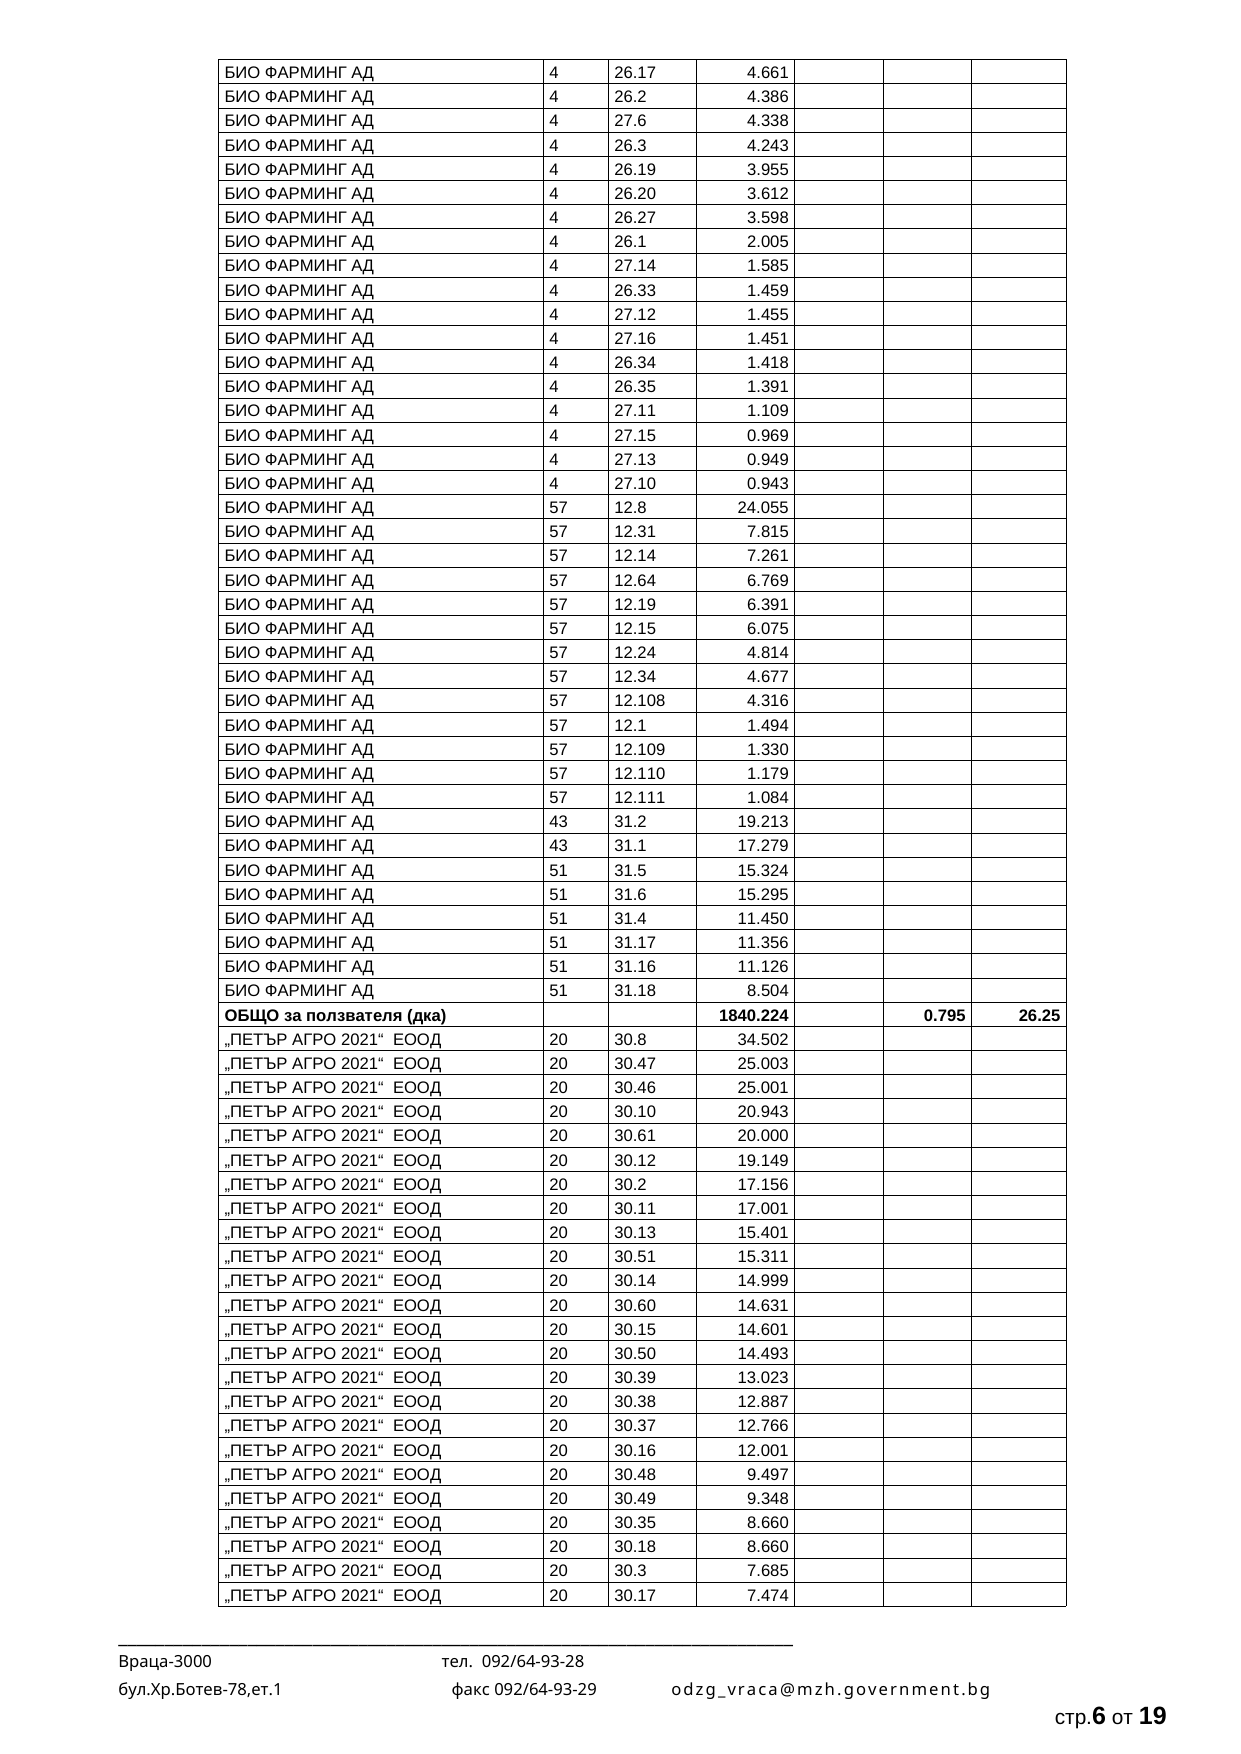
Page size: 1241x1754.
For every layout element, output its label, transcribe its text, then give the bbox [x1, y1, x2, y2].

table_cell [884, 447, 971, 470]
table_cell БИО ФАРМИНГ АД [219, 326, 543, 349]
table_cell [795, 1486, 883, 1509]
table_cell [795, 1559, 883, 1582]
table_cell 26.34 [609, 350, 696, 373]
table_cell 1.459 [697, 278, 794, 301]
table_cell [972, 447, 1066, 470]
table_cell БИО ФАРМИНГ АД [219, 979, 543, 1002]
table_cell БИО ФАРМИНГ АД [219, 157, 543, 180]
table_cell [795, 640, 883, 663]
table_cell 12.110 [609, 761, 696, 784]
table_cell 4 [544, 84, 608, 107]
table_cell [884, 1124, 971, 1147]
table_cell 30.8 [609, 1027, 696, 1050]
table_cell БИО ФАРМИНГ АД [219, 592, 543, 615]
table_cell [795, 423, 883, 446]
table_cell 30.37 [609, 1414, 696, 1437]
table_cell [972, 713, 1066, 736]
table_cell БИО ФАРМИНГ АД [219, 374, 543, 397]
table_cell 20.943 [697, 1099, 794, 1122]
table_cell [795, 1003, 883, 1026]
table_cell [884, 495, 971, 518]
table_cell 30.18 [609, 1534, 696, 1557]
table_cell [795, 592, 883, 615]
table_cell [972, 858, 1066, 881]
table_cell [795, 350, 883, 373]
table_cell 3.612 [697, 181, 794, 204]
table_cell [972, 1293, 1066, 1316]
table_cell [884, 689, 971, 712]
table_cell [795, 254, 883, 277]
table_cell 17.001 [697, 1196, 794, 1219]
table_cell БИО ФАРМИНГ АД [219, 568, 543, 591]
table_cell 20 [544, 1365, 608, 1388]
table_cell 20 [544, 1341, 608, 1364]
table_cell 26.1 [609, 229, 696, 252]
table_cell „ПЕТЪР АГРО 2021“ ЕООД [219, 1317, 543, 1340]
table_cell [972, 592, 1066, 615]
table_cell [795, 882, 883, 905]
table_cell [972, 278, 1066, 301]
table_cell [884, 157, 971, 180]
table_cell 13.023 [697, 1365, 794, 1388]
table_cell [884, 1341, 971, 1364]
table_cell 20 [544, 1414, 608, 1437]
table_cell [795, 834, 883, 857]
table_cell 20 [544, 1293, 608, 1316]
table_cell 0.943 [697, 471, 794, 494]
table_cell [884, 1051, 971, 1074]
table_cell 20 [544, 1075, 608, 1098]
table_cell 12.766 [697, 1414, 794, 1437]
table_cell [972, 423, 1066, 446]
table_cell [884, 326, 971, 349]
table_cell БИО ФАРМИНГ АД [219, 205, 543, 228]
table_cell [795, 1027, 883, 1050]
table_cell 27.12 [609, 302, 696, 325]
table_cell [795, 1462, 883, 1485]
table_cell [884, 254, 971, 277]
table_cell 30.10 [609, 1099, 696, 1122]
table_cell 17.156 [697, 1172, 794, 1195]
table_cell [884, 809, 971, 832]
table_cell 43 [544, 834, 608, 857]
table_cell „ПЕТЪР АГРО 2021“ ЕООД [219, 1220, 543, 1243]
table_cell 4 [544, 447, 608, 470]
table_cell БИО ФАРМИНГ АД [219, 954, 543, 977]
table_cell [795, 278, 883, 301]
table_cell [544, 1003, 608, 1026]
table_cell [795, 1365, 883, 1388]
table_cell [795, 84, 883, 107]
table_cell [972, 1196, 1066, 1219]
table_cell 1840.224 [697, 1003, 794, 1026]
table_cell „ПЕТЪР АГРО 2021“ ЕООД [219, 1172, 543, 1195]
table_cell 4 [544, 326, 608, 349]
table_cell [972, 930, 1066, 953]
table_cell „ПЕТЪР АГРО 2021“ ЕООД [219, 1510, 543, 1533]
table_cell 26.25 [972, 1003, 1066, 1026]
table_cell 20 [544, 1051, 608, 1074]
table_cell 4.661 [697, 60, 794, 83]
table_cell 30.17 [609, 1583, 696, 1606]
table_cell „ПЕТЪР АГРО 2021“ ЕООД [219, 1486, 543, 1509]
table_cell 31.5 [609, 858, 696, 881]
table_cell 26.17 [609, 60, 696, 83]
table_cell 4 [544, 278, 608, 301]
table_cell БИО ФАРМИНГ АД [219, 495, 543, 518]
table_cell [884, 181, 971, 204]
table_cell 8.660 [697, 1534, 794, 1557]
table_cell БИО ФАРМИНГ АД [219, 737, 543, 760]
table_cell [884, 1414, 971, 1437]
table_cell [972, 640, 1066, 663]
table_cell [972, 60, 1066, 83]
table_cell 30.3 [609, 1559, 696, 1582]
table_cell БИО ФАРМИНГ АД [219, 834, 543, 857]
table_cell [795, 664, 883, 687]
table_cell [972, 350, 1066, 373]
table_cell [795, 954, 883, 977]
table_cell [972, 1341, 1066, 1364]
table_cell [972, 1462, 1066, 1485]
table_cell 34.502 [697, 1027, 794, 1050]
table_cell 12.31 [609, 519, 696, 542]
table_cell „ПЕТЪР АГРО 2021“ ЕООД [219, 1075, 543, 1098]
table_cell 14.601 [697, 1317, 794, 1340]
table_cell 43 [544, 809, 608, 832]
table_cell [795, 1583, 883, 1606]
table_cell 14.999 [697, 1269, 794, 1292]
table_cell 26.2 [609, 84, 696, 107]
table_cell [795, 1414, 883, 1437]
table_cell 9.497 [697, 1462, 794, 1485]
table_cell 51 [544, 858, 608, 881]
table_cell [795, 1341, 883, 1364]
table_cell [795, 471, 883, 494]
table_cell 31.4 [609, 906, 696, 929]
table_cell 17.279 [697, 834, 794, 857]
table_cell [972, 834, 1066, 857]
table_cell БИО ФАРМИНГ АД [219, 785, 543, 808]
table_cell [972, 1414, 1066, 1437]
table_cell 6.769 [697, 568, 794, 591]
table_cell [884, 374, 971, 397]
table_cell [884, 592, 971, 615]
table_cell [972, 1051, 1066, 1074]
table_cell БИО ФАРМИНГ АД [219, 302, 543, 325]
table_cell 4.316 [697, 689, 794, 712]
table_cell БИО ФАРМИНГ АД [219, 109, 543, 132]
table_cell [972, 1244, 1066, 1267]
table_cell „ПЕТЪР АГРО 2021“ ЕООД [219, 1027, 543, 1050]
table_cell 6.391 [697, 592, 794, 615]
table_cell 26.33 [609, 278, 696, 301]
table_cell 26.20 [609, 181, 696, 204]
table_cell [884, 278, 971, 301]
table_cell [972, 1269, 1066, 1292]
table_cell [795, 737, 883, 760]
table_cell 25.003 [697, 1051, 794, 1074]
table_cell 4.677 [697, 664, 794, 687]
table_cell 4 [544, 254, 608, 277]
table_cell 1.455 [697, 302, 794, 325]
table_cell „ПЕТЪР АГРО 2021“ ЕООД [219, 1293, 543, 1316]
table_cell 12.64 [609, 568, 696, 591]
table_cell БИО ФАРМИНГ АД [219, 133, 543, 156]
table_cell 20 [544, 1220, 608, 1243]
table_cell БИО ФАРМИНГ АД [219, 882, 543, 905]
table_cell [972, 495, 1066, 518]
table_cell [884, 1027, 971, 1050]
table_cell 57 [544, 495, 608, 518]
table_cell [219, 1583, 543, 1606]
table_cell [884, 906, 971, 929]
table_cell [884, 1486, 971, 1509]
table_cell 4 [544, 229, 608, 252]
table_cell 2.005 [697, 229, 794, 252]
table_cell [972, 1510, 1066, 1533]
table_cell [795, 544, 883, 567]
table_cell „ПЕТЪР АГРО 2021“ ЕООД [219, 1534, 543, 1557]
table_cell 20 [544, 1148, 608, 1171]
table_cell 20 [544, 1269, 608, 1292]
table_cell [972, 1099, 1066, 1122]
table_cell 15.401 [697, 1220, 794, 1243]
table_cell [972, 568, 1066, 591]
table_cell [795, 205, 883, 228]
table_cell [884, 1172, 971, 1195]
table_cell [795, 689, 883, 712]
table_cell 3.955 [697, 157, 794, 180]
table_cell [884, 519, 971, 542]
table_cell [972, 326, 1066, 349]
table_cell 26.35 [609, 374, 696, 397]
table_cell 12.8 [609, 495, 696, 518]
table_cell 30.38 [609, 1389, 696, 1412]
table_cell 20 [544, 1317, 608, 1340]
table_cell 4 [544, 133, 608, 156]
table_cell [972, 109, 1066, 132]
table_cell 20.000 [697, 1124, 794, 1147]
table_cell 4 [544, 205, 608, 228]
table_cell [884, 229, 971, 252]
table_cell БИО ФАРМИНГ АД [219, 809, 543, 832]
table_cell [884, 1269, 971, 1292]
table_cell ОБЩО за ползвателя (дка) [219, 1003, 543, 1026]
table_cell [972, 157, 1066, 180]
table_cell [795, 1099, 883, 1122]
table_cell 4 [544, 60, 608, 83]
table_cell 57 [544, 664, 608, 687]
table_cell [795, 374, 883, 397]
table_cell 26.3 [609, 133, 696, 156]
table_cell [972, 689, 1066, 712]
table_cell 57 [544, 519, 608, 542]
table_cell [884, 568, 971, 591]
table_cell 4 [544, 157, 608, 180]
table_cell 31.17 [609, 930, 696, 953]
table_cell 4.814 [697, 640, 794, 663]
table_cell 12.24 [609, 640, 696, 663]
table_cell [884, 1293, 971, 1316]
table_cell 7.815 [697, 519, 794, 542]
table_cell 30.14 [609, 1269, 696, 1292]
table_cell 51 [544, 979, 608, 1002]
table_cell БИО ФАРМИНГ АД [219, 640, 543, 663]
table_cell 12.19 [609, 592, 696, 615]
table_cell 8.504 [697, 979, 794, 1002]
table_cell 1.451 [697, 326, 794, 349]
table_cell 30.2 [609, 1172, 696, 1195]
table_cell 24.055 [697, 495, 794, 518]
table_cell [972, 374, 1066, 397]
table_cell [795, 60, 883, 83]
table_cell [884, 133, 971, 156]
table_cell [884, 84, 971, 107]
table_cell [972, 1389, 1066, 1412]
table_cell 11.450 [697, 906, 794, 929]
table_cell [884, 1462, 971, 1485]
table_cell [972, 1220, 1066, 1243]
table_cell [884, 858, 971, 881]
table_cell [884, 785, 971, 808]
table_cell [795, 1534, 883, 1557]
table_cell [972, 254, 1066, 277]
table_cell [795, 1075, 883, 1098]
table_cell [972, 1148, 1066, 1171]
table_cell „ПЕТЪР АГРО 2021“ ЕООД [219, 1414, 543, 1437]
table_cell [972, 84, 1066, 107]
table_cell 31.18 [609, 979, 696, 1002]
table_cell 8.660 [697, 1510, 794, 1533]
table_cell [972, 1027, 1066, 1050]
table_cell 1.418 [697, 350, 794, 373]
table_cell [795, 713, 883, 736]
table_cell 11.126 [697, 954, 794, 977]
table_cell БИО ФАРМИНГ АД [219, 447, 543, 470]
table_cell БИО ФАРМИНГ АД [219, 399, 543, 422]
table_cell „ПЕТЪР АГРО 2021“ ЕООД [219, 1365, 543, 1388]
table_cell [884, 1559, 971, 1582]
table_cell [795, 326, 883, 349]
table_cell „ПЕТЪР АГРО 2021“ ЕООД [219, 1196, 543, 1219]
table_cell [972, 519, 1066, 542]
table_cell [795, 858, 883, 881]
table_cell [795, 1269, 883, 1292]
table_cell „ПЕТЪР АГРО 2021“ ЕООД [219, 1389, 543, 1412]
table_cell 27.15 [609, 423, 696, 446]
table_cell 27.11 [609, 399, 696, 422]
table_cell 51 [544, 882, 608, 905]
table_cell [795, 616, 883, 639]
table_cell [795, 157, 883, 180]
table_cell 20 [544, 1124, 608, 1147]
table_cell 12.15 [609, 616, 696, 639]
table_cell 57 [544, 713, 608, 736]
table_cell [884, 302, 971, 325]
table_cell [795, 1124, 883, 1147]
table_cell 57 [544, 616, 608, 639]
table_cell 20 [544, 1244, 608, 1267]
table_cell [795, 1438, 883, 1461]
table_cell 15.295 [697, 882, 794, 905]
table_cell [884, 1317, 971, 1340]
table_cell 7.685 [697, 1559, 794, 1582]
table_cell БИО ФАРМИНГ АД [219, 544, 543, 567]
table_cell 30.16 [609, 1438, 696, 1461]
table_cell [972, 1534, 1066, 1557]
table_cell [795, 930, 883, 953]
table_cell [884, 882, 971, 905]
table_cell 15.324 [697, 858, 794, 881]
table_cell 0.949 [697, 447, 794, 470]
table_cell 20 [544, 1389, 608, 1412]
table_cell 4 [544, 302, 608, 325]
table_cell 20 [544, 1196, 608, 1219]
table_cell [884, 1099, 971, 1122]
table_cell [884, 1075, 971, 1098]
table_cell 57 [544, 568, 608, 591]
table_cell [884, 954, 971, 977]
table_cell [795, 519, 883, 542]
table_cell [884, 1196, 971, 1219]
table_cell [884, 616, 971, 639]
table_cell БИО ФАРМИНГ АД [219, 350, 543, 373]
table_cell 15.311 [697, 1244, 794, 1267]
table_cell БИО ФАРМИНГ АД [219, 689, 543, 712]
table_cell 4.243 [697, 133, 794, 156]
table_cell 20 [544, 1510, 608, 1533]
table_cell БИО ФАРМИНГ АД [219, 664, 543, 687]
table_cell 57 [544, 640, 608, 663]
table_cell 30.39 [609, 1365, 696, 1388]
table_cell 30.50 [609, 1341, 696, 1364]
table_cell 4 [544, 471, 608, 494]
table_cell 20 [544, 1534, 608, 1557]
table_cell „ПЕТЪР АГРО 2021“ ЕООД [219, 1051, 543, 1074]
table_cell БИО ФАРМИНГ АД [219, 60, 543, 83]
table_cell 12.887 [697, 1389, 794, 1412]
table_cell [795, 906, 883, 929]
table_cell 20 [544, 1099, 608, 1122]
table_cell 31.6 [609, 882, 696, 905]
table_cell 11.356 [697, 930, 794, 953]
table_cell 12.14 [609, 544, 696, 567]
table_cell 4 [544, 374, 608, 397]
table_cell БИО ФАРМИНГ АД [219, 254, 543, 277]
table_cell [884, 930, 971, 953]
table_cell БИО ФАРМИНГ АД [219, 84, 543, 107]
table_cell „ПЕТЪР АГРО 2021“ ЕООД [219, 1124, 543, 1147]
table_cell 19.213 [697, 809, 794, 832]
table_cell 20 [544, 1583, 608, 1606]
table_cell 20 [544, 1172, 608, 1195]
table_cell БИО ФАРМИНГ АД [219, 181, 543, 204]
table_cell 27.13 [609, 447, 696, 470]
table_cell 51 [544, 954, 608, 977]
table_cell БИО ФАРМИНГ АД [219, 713, 543, 736]
table_cell 4 [544, 181, 608, 204]
table_cell [884, 1583, 971, 1606]
table_cell [972, 809, 1066, 832]
table_cell 1.585 [697, 254, 794, 277]
table_cell 14.493 [697, 1341, 794, 1364]
table_cell [972, 205, 1066, 228]
table_cell 14.631 [697, 1293, 794, 1316]
table_cell [972, 761, 1066, 784]
table_cell 27.10 [609, 471, 696, 494]
table_cell [972, 664, 1066, 687]
table_cell 7.474 [697, 1583, 794, 1606]
table_cell [795, 1196, 883, 1219]
table_cell „ПЕТЪР АГРО 2021“ ЕООД [219, 1438, 543, 1461]
table_cell [795, 809, 883, 832]
table_cell [795, 979, 883, 1002]
table_cell „ПЕТЪР АГРО 2021“ ЕООД [219, 1462, 543, 1485]
table_cell 30.35 [609, 1510, 696, 1533]
table_cell 30.15 [609, 1317, 696, 1340]
table_cell [795, 761, 883, 784]
table_cell [972, 1583, 1066, 1606]
table_cell [884, 423, 971, 446]
table_cell [972, 1317, 1066, 1340]
table_cell [884, 109, 971, 132]
table_cell БИО ФАРМИНГ АД [219, 616, 543, 639]
table_cell [884, 664, 971, 687]
table_cell [884, 761, 971, 784]
table_cell 30.48 [609, 1462, 696, 1485]
table_cell 57 [544, 592, 608, 615]
table_cell [884, 1510, 971, 1533]
table_cell 27.14 [609, 254, 696, 277]
table_cell [795, 1148, 883, 1171]
table_cell 1.330 [697, 737, 794, 760]
table_cell 30.11 [609, 1196, 696, 1219]
table_cell [972, 954, 1066, 977]
table_cell [795, 568, 883, 591]
table_cell [972, 737, 1066, 760]
table_cell [884, 834, 971, 857]
table_cell БИО ФАРМИНГ АД [219, 519, 543, 542]
table_cell [795, 1293, 883, 1316]
table_cell 26.19 [609, 157, 696, 180]
table_cell БИО ФАРМИНГ АД [219, 906, 543, 929]
table_cell БИО ФАРМИНГ АД [219, 471, 543, 494]
table_cell 1.391 [697, 374, 794, 397]
table_cell [884, 979, 971, 1002]
table_cell 4.386 [697, 84, 794, 107]
table_cell [795, 785, 883, 808]
table_cell [795, 1220, 883, 1243]
table_cell 4 [544, 399, 608, 422]
table_cell 6.075 [697, 616, 794, 639]
table_cell 30.49 [609, 1486, 696, 1509]
table_cell 57 [544, 544, 608, 567]
table_cell БИО ФАРМИНГ АД [219, 761, 543, 784]
table_cell [884, 1389, 971, 1412]
table_cell 4 [544, 350, 608, 373]
table_cell [972, 979, 1066, 1002]
table_cell [972, 1075, 1066, 1098]
table_cell 57 [544, 689, 608, 712]
table_cell „ПЕТЪР АГРО 2021“ ЕООД [219, 1148, 543, 1171]
table_cell 57 [544, 785, 608, 808]
table_cell 57 [544, 737, 608, 760]
table_cell [609, 1003, 696, 1026]
table_cell БИО ФАРМИНГ АД [219, 423, 543, 446]
table_cell [972, 471, 1066, 494]
table_cell [972, 544, 1066, 567]
table_cell 0.969 [697, 423, 794, 446]
table_cell 20 [544, 1027, 608, 1050]
table_cell 20 [544, 1462, 608, 1485]
table_cell 30.60 [609, 1293, 696, 1316]
table_cell [795, 447, 883, 470]
table_cell 30.47 [609, 1051, 696, 1074]
table_cell БИО ФАРМИНГ АД [219, 229, 543, 252]
table_cell [972, 1172, 1066, 1195]
table_cell 31.1 [609, 834, 696, 857]
table_cell 30.12 [609, 1148, 696, 1171]
table_cell [795, 1317, 883, 1340]
table_cell 1.109 [697, 399, 794, 422]
table_cell 30.13 [609, 1220, 696, 1243]
table_cell [972, 1486, 1066, 1509]
table_cell [972, 229, 1066, 252]
table_cell 30.61 [609, 1124, 696, 1147]
table_cell „ПЕТЪР АГРО 2021“ ЕООД [219, 1269, 543, 1292]
table_cell 27.6 [609, 109, 696, 132]
table_cell „ПЕТЪР АГРО 2021“ ЕООД [219, 1341, 543, 1364]
table_cell [972, 1559, 1066, 1582]
table_cell [884, 60, 971, 83]
table_cell 3.598 [697, 205, 794, 228]
table_cell [884, 471, 971, 494]
table_cell [884, 737, 971, 760]
table_cell [884, 713, 971, 736]
table_cell БИО ФАРМИНГ АД [219, 278, 543, 301]
table_cell 12.1 [609, 713, 696, 736]
table_cell [972, 1124, 1066, 1147]
table_cell [795, 1510, 883, 1533]
table_cell 12.111 [609, 785, 696, 808]
table_cell 4 [544, 423, 608, 446]
table_cell [795, 229, 883, 252]
table_cell 9.348 [697, 1486, 794, 1509]
table_cell [884, 1438, 971, 1461]
table_cell [795, 181, 883, 204]
table_cell 12.108 [609, 689, 696, 712]
table_cell [884, 399, 971, 422]
table_cell [972, 399, 1066, 422]
table_cell 12.001 [697, 1438, 794, 1461]
table_cell 1.494 [697, 713, 794, 736]
table_cell „ПЕТЪР АГРО 2021“ ЕООД [219, 1559, 543, 1582]
table_cell [972, 181, 1066, 204]
table_cell 26.27 [609, 205, 696, 228]
table_cell [884, 205, 971, 228]
table_cell [884, 1365, 971, 1388]
table_cell 1.179 [697, 761, 794, 784]
table_cell 51 [544, 906, 608, 929]
table_cell [972, 906, 1066, 929]
table_cell [795, 133, 883, 156]
table_cell [972, 616, 1066, 639]
table_cell 4.338 [697, 109, 794, 132]
table_cell [795, 1389, 883, 1412]
table_cell [795, 1172, 883, 1195]
table_cell 20 [544, 1559, 608, 1582]
table_cell [884, 1534, 971, 1557]
table_cell 25.001 [697, 1075, 794, 1098]
table_cell 30.46 [609, 1075, 696, 1098]
table_cell 30.51 [609, 1244, 696, 1267]
table_cell 4 [544, 109, 608, 132]
table_cell „ПЕТЪР АГРО 2021“ ЕООД [219, 1244, 543, 1267]
table_cell [795, 495, 883, 518]
table_cell 57 [544, 761, 608, 784]
table_cell [884, 640, 971, 663]
table_cell [795, 1051, 883, 1074]
table_cell [884, 1244, 971, 1267]
table_cell [795, 399, 883, 422]
table_cell [972, 1438, 1066, 1461]
table_cell 31.16 [609, 954, 696, 977]
table_cell [795, 1244, 883, 1267]
table_cell 27.16 [609, 326, 696, 349]
table_cell [884, 350, 971, 373]
table_cell [972, 1365, 1066, 1388]
table_cell [972, 785, 1066, 808]
table_cell [972, 882, 1066, 905]
table_cell „ПЕТЪР АГРО 2021“ ЕООД [219, 1099, 543, 1122]
table_cell [884, 1220, 971, 1243]
table_cell [972, 133, 1066, 156]
table_cell 0.795 [884, 1003, 971, 1026]
table_cell [884, 544, 971, 567]
table_cell 7.261 [697, 544, 794, 567]
table_cell [972, 302, 1066, 325]
table_cell 12.34 [609, 664, 696, 687]
table_cell 20 [544, 1438, 608, 1461]
table_cell 31.2 [609, 809, 696, 832]
table_cell 51 [544, 930, 608, 953]
table_cell 1.084 [697, 785, 794, 808]
table_cell 19.149 [697, 1148, 794, 1171]
table_cell [795, 109, 883, 132]
table_cell БИО ФАРМИНГ АД [219, 858, 543, 881]
table_cell [795, 302, 883, 325]
table_cell БИО ФАРМИНГ АД [219, 930, 543, 953]
table_cell [884, 1148, 971, 1171]
table_cell 20 [544, 1486, 608, 1509]
table_cell 12.109 [609, 737, 696, 760]
